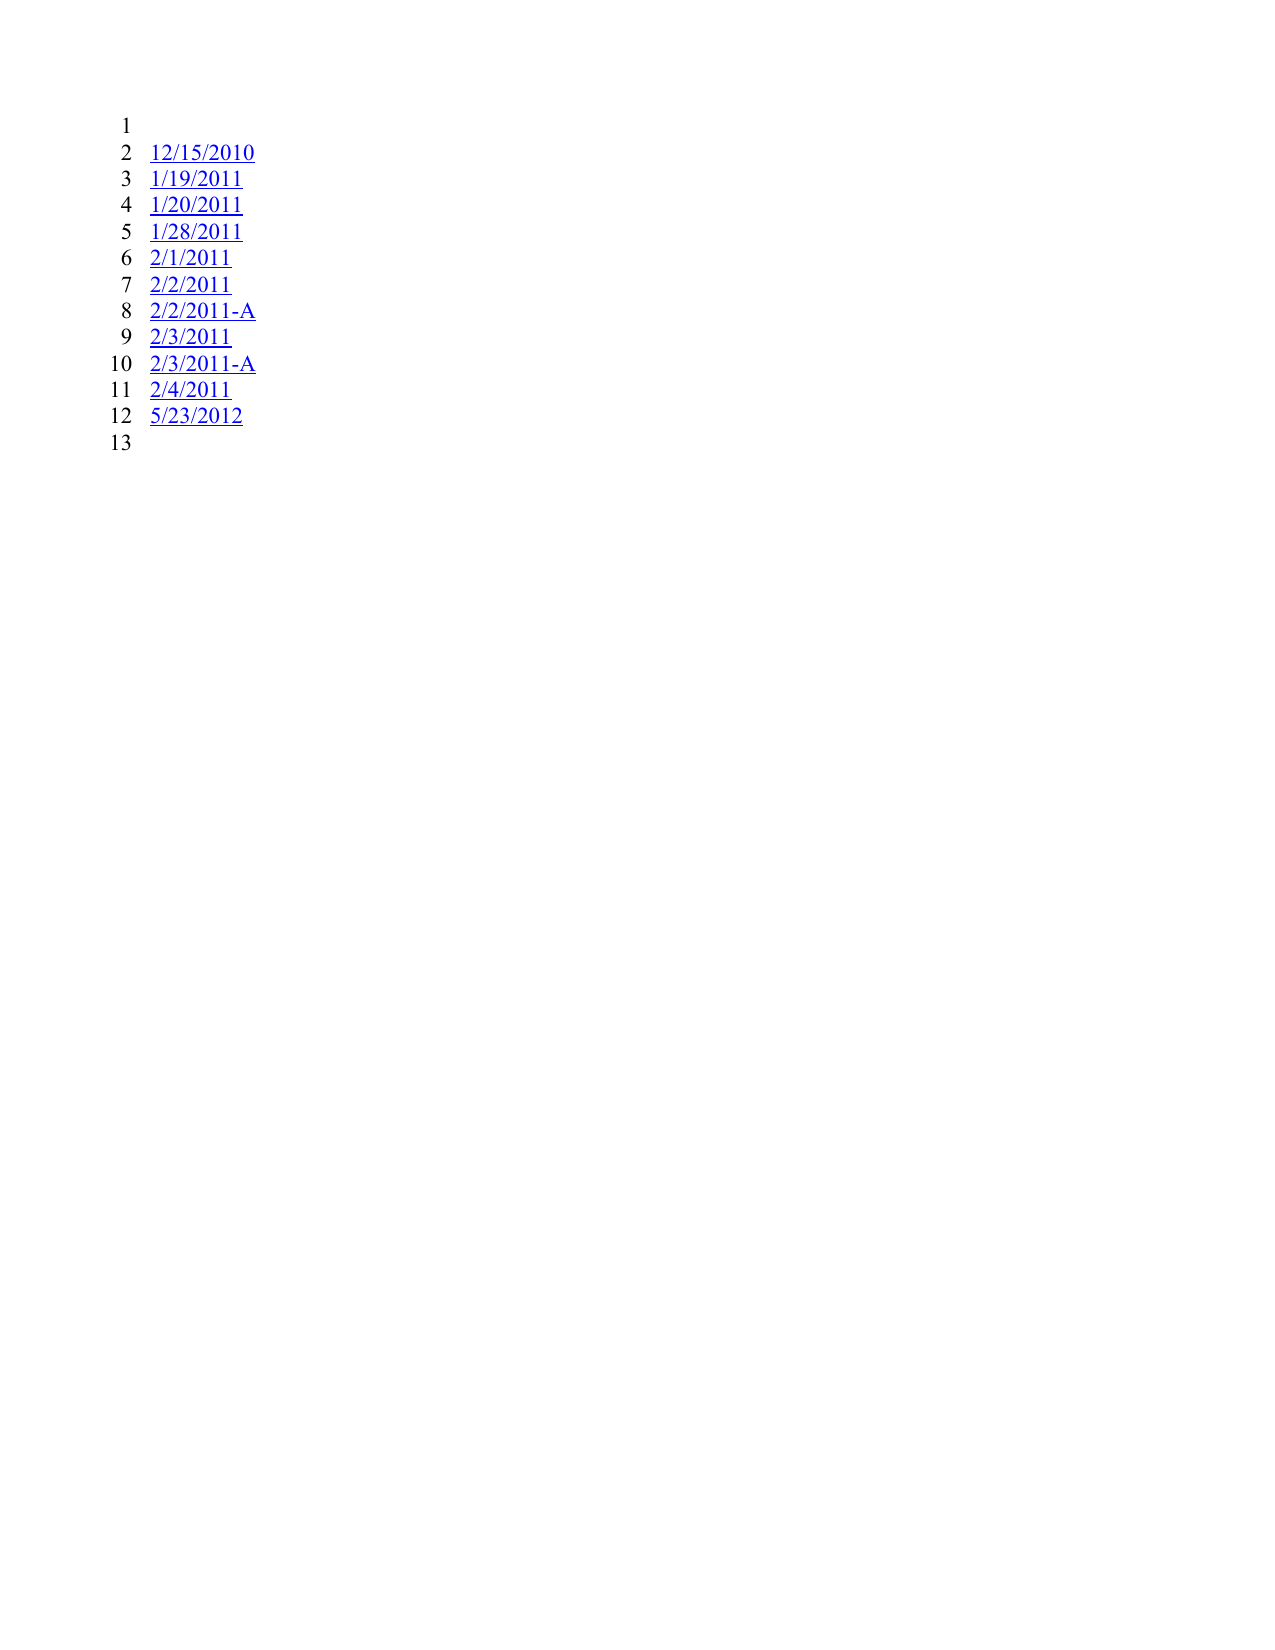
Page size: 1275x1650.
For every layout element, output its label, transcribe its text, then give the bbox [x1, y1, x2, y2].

text 2/2/2011 [150, 271, 1125, 297]
text 1/20/2011 [150, 192, 1125, 218]
text 2/3/2011 [150, 323, 1125, 350]
text 5/23/2012 [150, 402, 1125, 429]
text 1/28/2011 [150, 218, 1125, 244]
text 2/1/2011 [150, 244, 1125, 271]
text 2/3/2011-A [150, 350, 1125, 376]
text 2/4/2011 [150, 376, 1125, 402]
text 2/2/2011-A [150, 297, 1125, 323]
text 1/19/2011 [150, 165, 1125, 192]
text 12/15/2010 [150, 139, 1125, 165]
